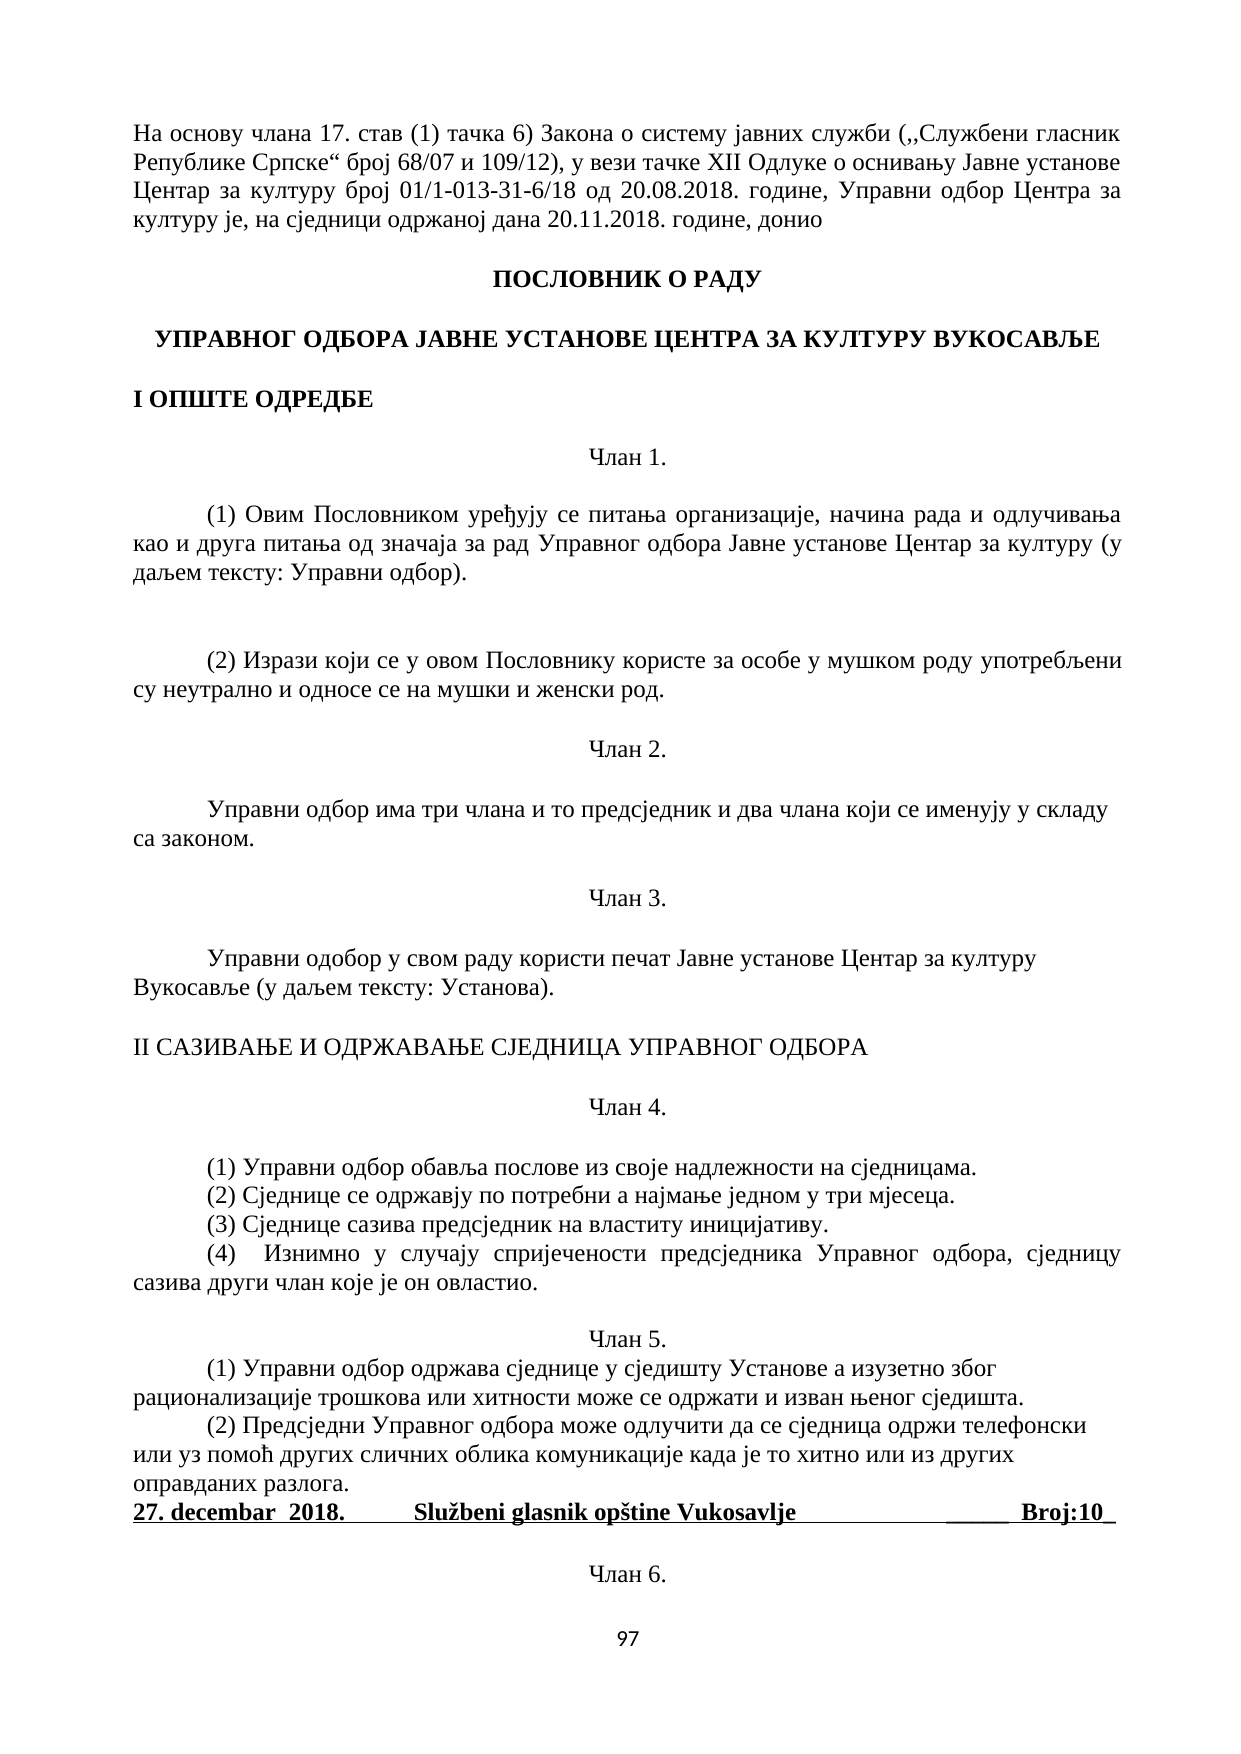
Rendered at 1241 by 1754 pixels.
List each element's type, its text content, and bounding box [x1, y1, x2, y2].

text Члан 1. [133, 413, 1122, 471]
text ПОСЛОВНИК О РАДУ [133, 264, 1122, 293]
text Члан 3. [133, 883, 1122, 912]
text (2) Предсједни Управног одбора може одлучити да се сједница одржи телефонски или уз помоћ других сличних облика комуникације када је то хитно или из других оправданих разлога. [133, 1411, 1122, 1497]
text I ОПШТЕ ОДРЕДБЕ [133, 384, 1122, 413]
text (4) Изнимно у случају спријечености предсједника Управног одбора, сједницу сазива други члан које је он овластио. [133, 1238, 1122, 1296]
text Члан 5. [133, 1324, 1122, 1353]
text (1) Управни одбор одржава сједнице у сједишту Установе а изузетно због рационализације трошкова или хитности може се одржати и изван њеног сједишта. [133, 1353, 1122, 1411]
text (1) Управни одбор обавља послове из своје надлежности на сједницама. [133, 1152, 1122, 1181]
text (1) Овим Пословником уређују се питања организације, начина рада и одлучивања као и друга питања од значаја за рад Управног одбора Јавне установе Центар за културу (у даљем тексту: Управни одбор). [133, 499, 1122, 586]
text Члан 6. [133, 1559, 1122, 1587]
text Управни одбор има три члана и то предсједник и два члана који се именују у складу са законом. [133, 794, 1122, 852]
text (2) Изрази који се у овом Пословнику користе за особе у мушком роду употребљени су неутрално и односе се на мушки и женски род. [133, 646, 1122, 703]
text Члан 4. [133, 1092, 1122, 1121]
text (2) Сједнице се одржавју по потребни а најмање једном у три мјесеца. [133, 1181, 1122, 1209]
text Управни одобор у свом раду користи печат Јавне установе Центар за културу Вукосавље (у даљем тексту: Установа). [133, 943, 1122, 1001]
text II САЗИВАЊЕ И ОДРЖАВАЊЕ СЈЕДНИЦА УПРАВНОГ ОДБОРА [133, 1032, 1122, 1061]
text (3) Сједнице сазива предсједник на властиту иницијативу. [133, 1209, 1122, 1238]
text 27. decembar 2018. Službeni glasnik opštine Vukosavlje _____ Broj:10_ [133, 1497, 1122, 1526]
text Члан 2. [133, 734, 1122, 763]
text УПРАВНОГ ОДБОРА ЈАВНЕ УСТАНОВЕ ЦЕНТРА ЗА КУЛТУРУ ВУКОСАВЉЕ [133, 324, 1122, 353]
text На основу члана 17. став (1) тачка 6) Закона о систему јавних служби (,,Службени гласник Републике Српске“ број 68/07 и 109/12), у вези тачке XII Одлуке о оснивању Јавне установе Центар за културу број 01/1-013-31-6/18 од 20.08.2018. године, Управни одбор Центра за културу је, на сједници одржаној дана 20.11.2018. године, донио [133, 118, 1122, 233]
